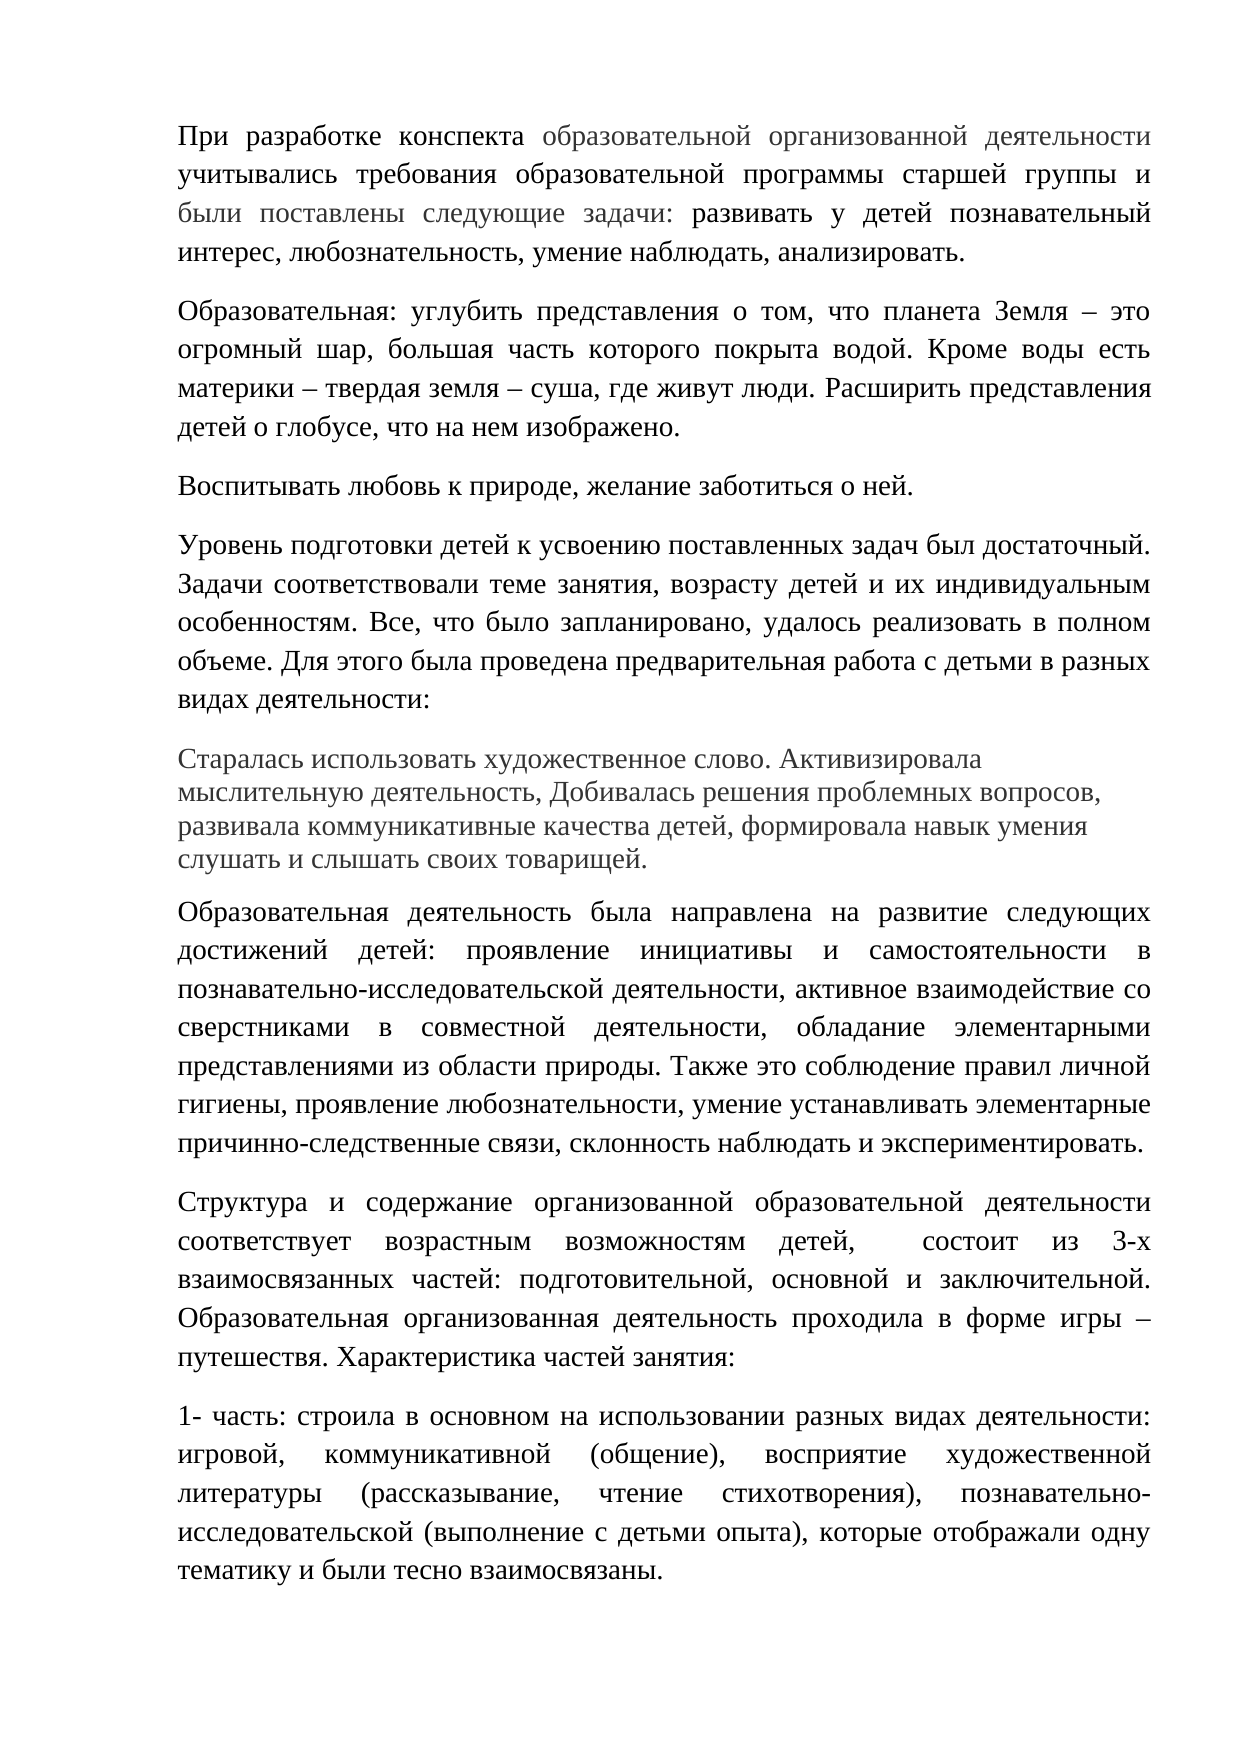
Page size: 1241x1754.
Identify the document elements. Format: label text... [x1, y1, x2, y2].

text Старалась использовать художественное слово. Активизировала мыслительную деятельность, Добивалась решения проблемных вопросов, развивала коммуникативные качества детей, формировала навык умения слушать и слышать своих товарищей. [177, 741, 1152, 875]
text Воспитывать любовь к природе, желание заботиться о ней. [177, 468, 1152, 502]
text При разработке конспекта образовательной организованной деятельности учитывались требования образовательной программы старшей группы и были поставлены следующие задачи: развивать у детей познавательный интерес, любознательность, умение наблюдать, анализировать. [177, 118, 1152, 267]
text 1- часть: строила в основном на использовании разных видах деятельности: игровой, коммуникативной (общение), восприятие художественной литературы (рассказывание, чтение стихотворения), познавательно-исследовательской (выполнение с детьми опыта), которые отображали одну тематику и были тесно взаимосвязаны. [177, 1398, 1152, 1586]
text Образовательная: углубить представления о том, что планета Земля – это огромный шар, большая часть которого покрыта водой. Кроме воды есть материки – твердая земля – суша, где живут люди. Расширить представления детей о глобусе, что на нем изображено. [177, 293, 1152, 442]
text Образовательная деятельность была направлена на развитие следующих достижений детей: проявление инициативы и самостоятельности в познавательно-исследовательской деятельности, активное взаимодействие со сверстниками в совместной деятельности, обладание элементарными представлениями из области природы. Также это соблюдение правил личной гигиены, проявление любознательности, умение устанавливать элементарные причинно-следственные связи, склонность наблюдать и экспериментировать. [177, 894, 1152, 1159]
text Структура и содержание организованной образовательной деятельности соответствует возрастным возможностям детей, состоит из 3-х взаимосвязанных частей: подготовительной, основной и заключительной. Образовательная организованная деятельность проходила в форме игры – путешествя. Характеристика частей занятия: [177, 1184, 1152, 1372]
text Уровень подготовки детей к усвоению поставленных задач был достаточный. Задачи соответствовали теме занятия, возрасту детей и их индивидуальным особенностям. Все, что было запланировано, удалось реализовать в полном объеме. Для этого была проведена предварительная работа с детьми в разных видах деятельности: [177, 527, 1152, 715]
